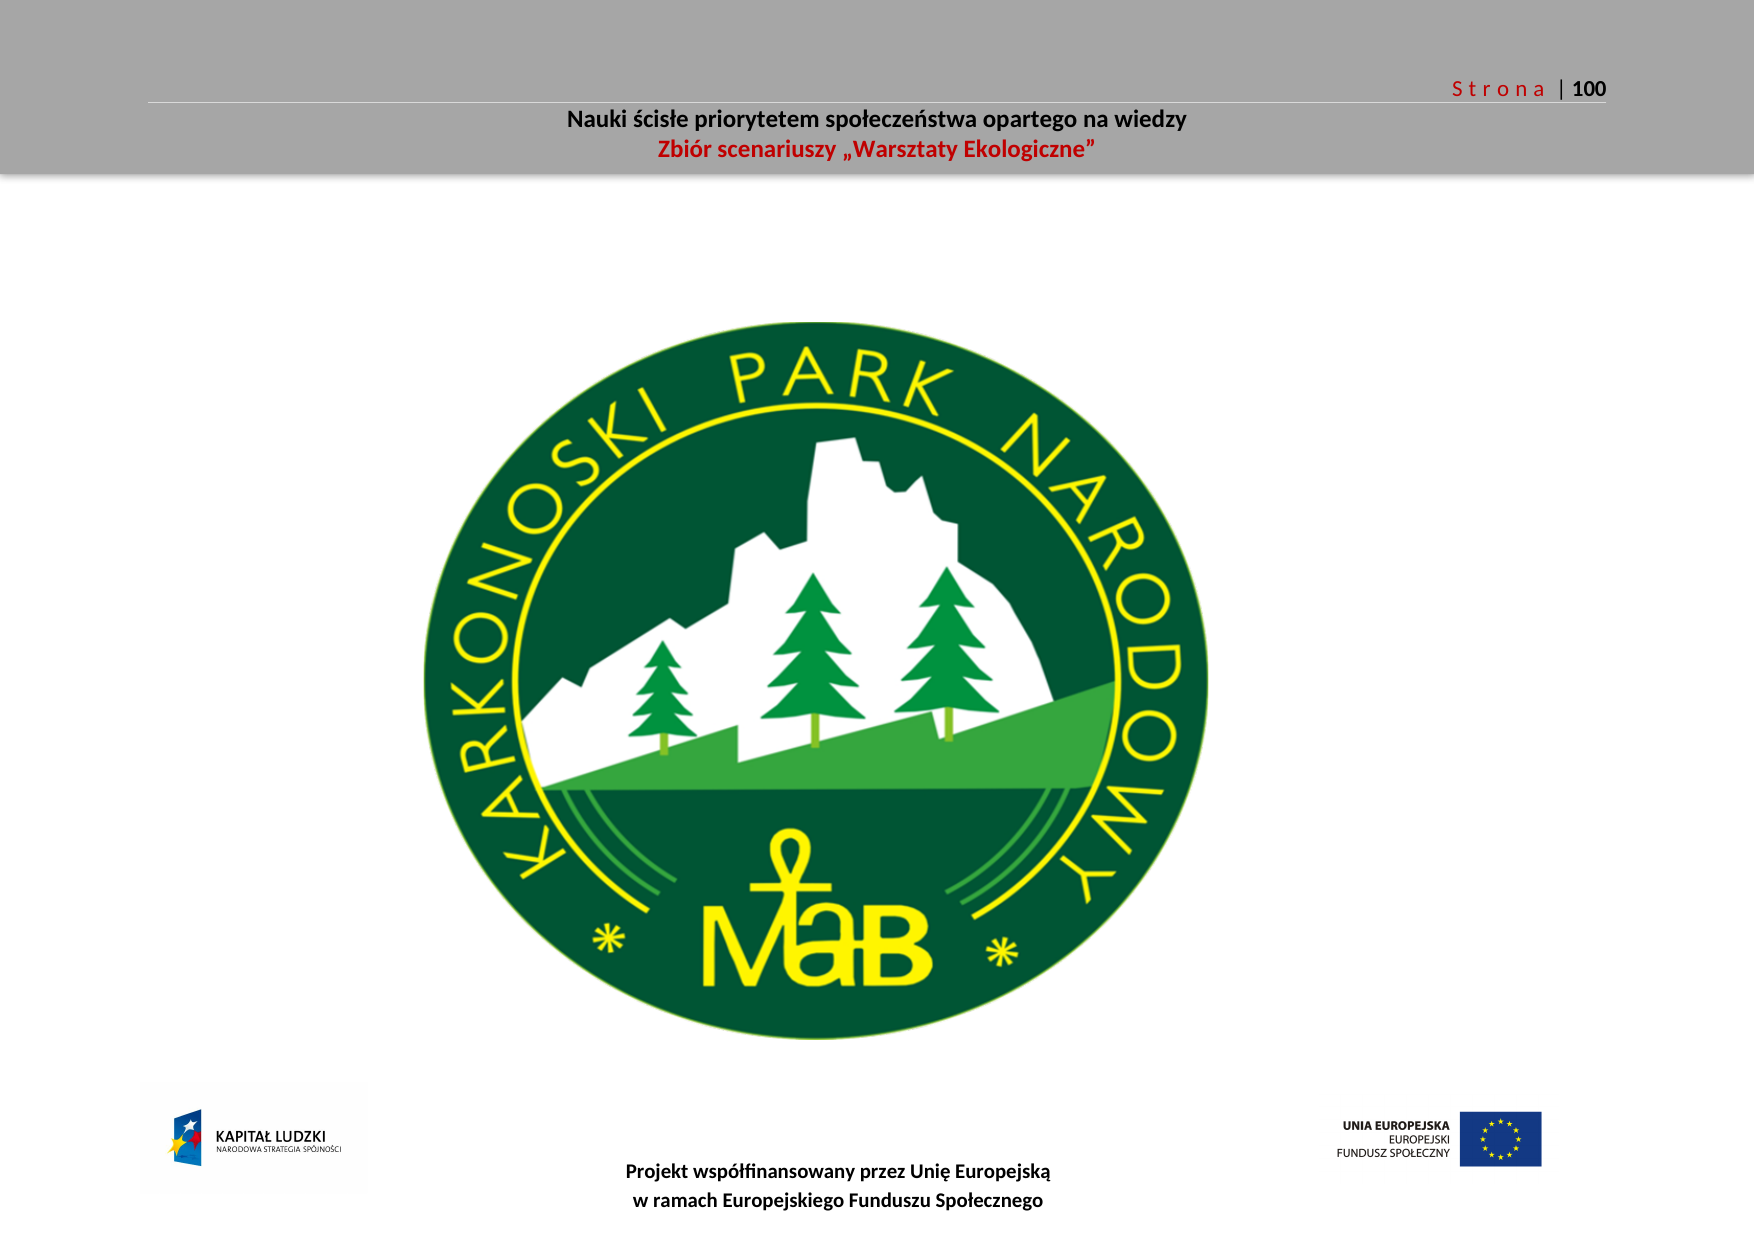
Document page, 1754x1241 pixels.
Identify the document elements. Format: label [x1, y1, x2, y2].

picture [1318, 1094, 1560, 1184]
picture [139, 1082, 368, 1194]
picture [423, 322, 1209, 1040]
